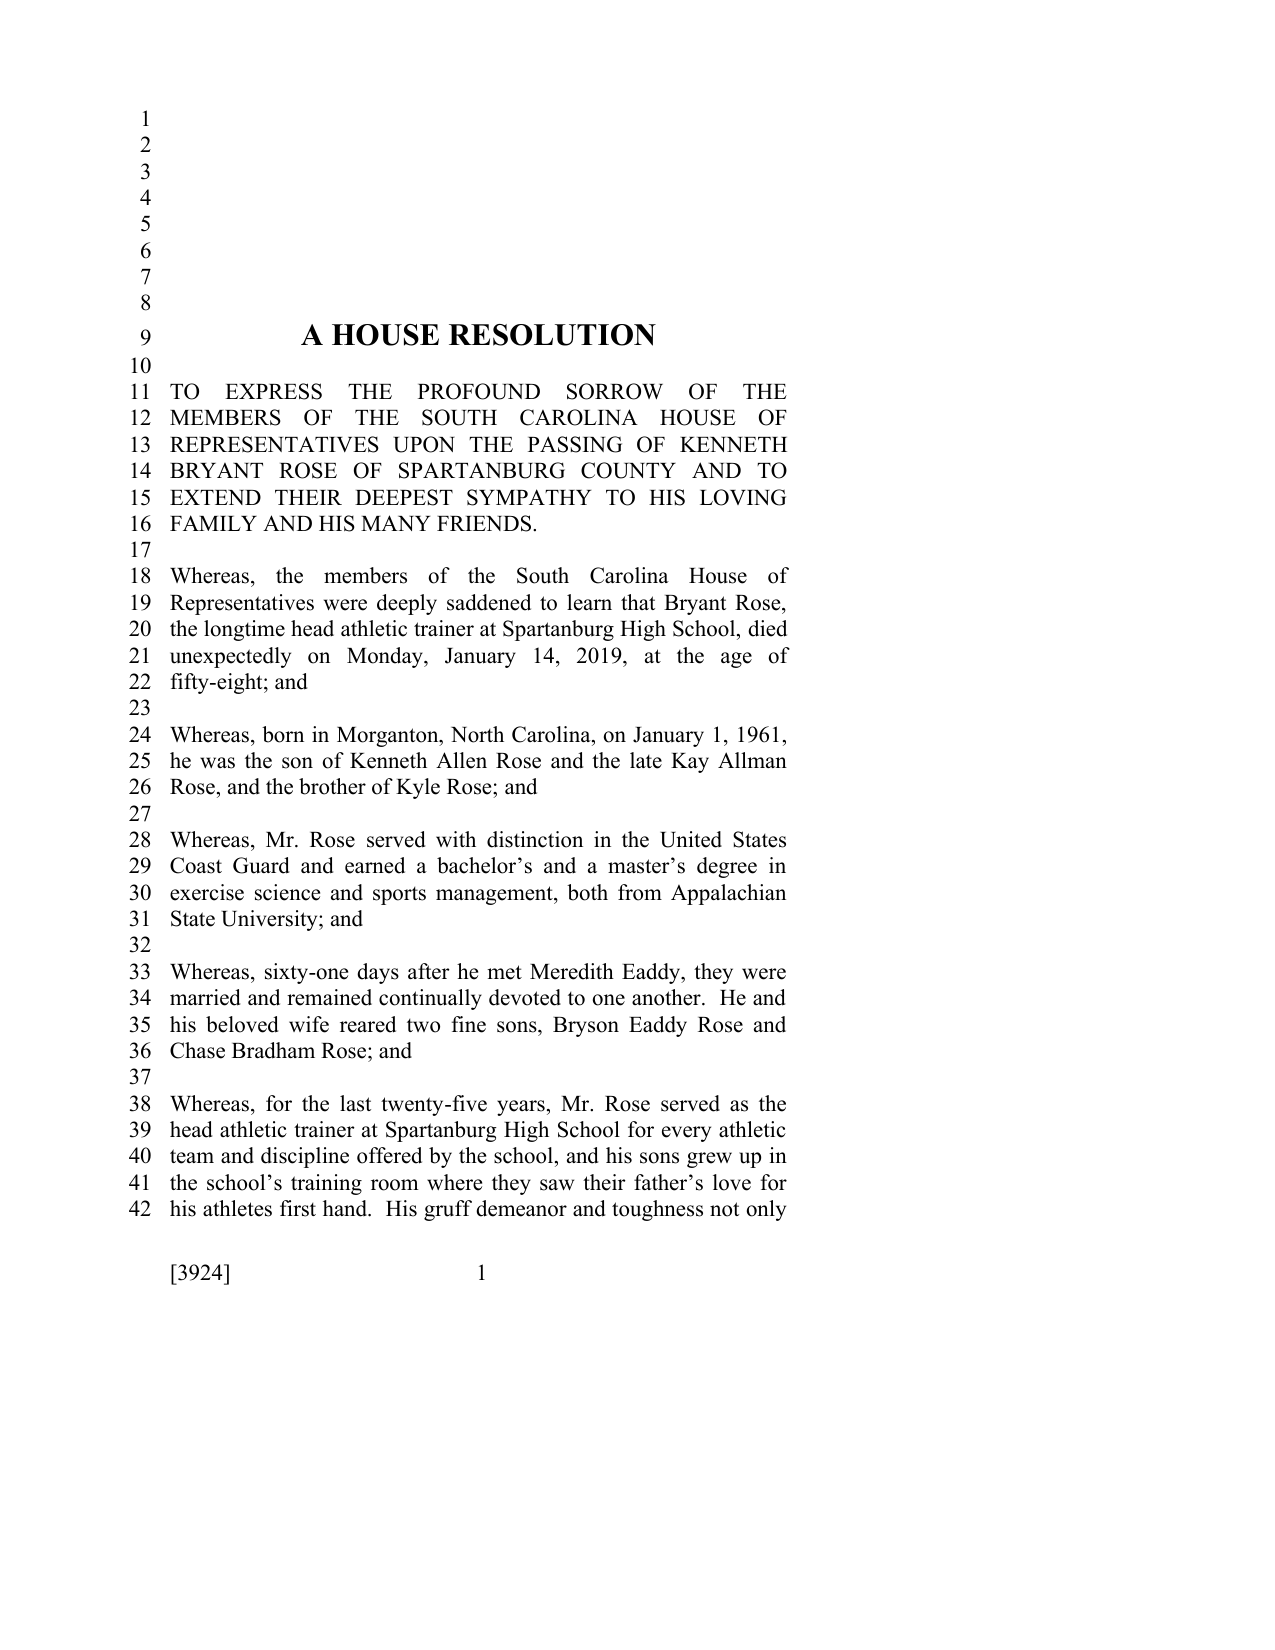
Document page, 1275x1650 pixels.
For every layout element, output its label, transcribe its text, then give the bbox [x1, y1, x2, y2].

text TO EXPRESS THE PROFOUND SORROW OF THE MEMBERS OF THE SOUTH CAROLINA HOUSE OF REPRESENTATIVES UPON THE PASSING OF KENNETH BRYANT ROSE OF SPARTANBURG COUNTY AND TO EXTEND THEIR DEEPEST SYMPATHY TO HIS LOVING FAMILY AND HIS MANY FRIENDS. [169, 378, 787, 536]
text Whereas, born in Morganton, North Carolina, on January 1, 1961, he was the son of Kenneth Allen Rose and the late Kay Allman Rose, and the brother of Kyle Rose; and [169, 721, 787, 800]
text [169, 1090, 787, 1221]
text Whereas, sixty-one days after he met Meredith Eaddy, they were married and remained continually devoted to one another. He and his beloved wife reared two fine sons, Bryson Eaddy Rose and Chase Bradham Rose; and [169, 958, 787, 1063]
text Whereas, the members of the South Carolina House of Representatives were deeply saddened to learn that Bryant Rose, the longtime head athletic trainer at Spartanburg High School, died unexpectedly on Monday, January 14, 2019, at the age of fifty-eight; and [169, 563, 787, 694]
text Whereas, Mr. Rose served with distinction in the United States Coast Guard and earned a bachelor’s and a master’s degree in exercise science and sports management, both from Appalachian State University; and [169, 826, 787, 932]
text A HOUSE RESOLUTION [169, 316, 787, 352]
